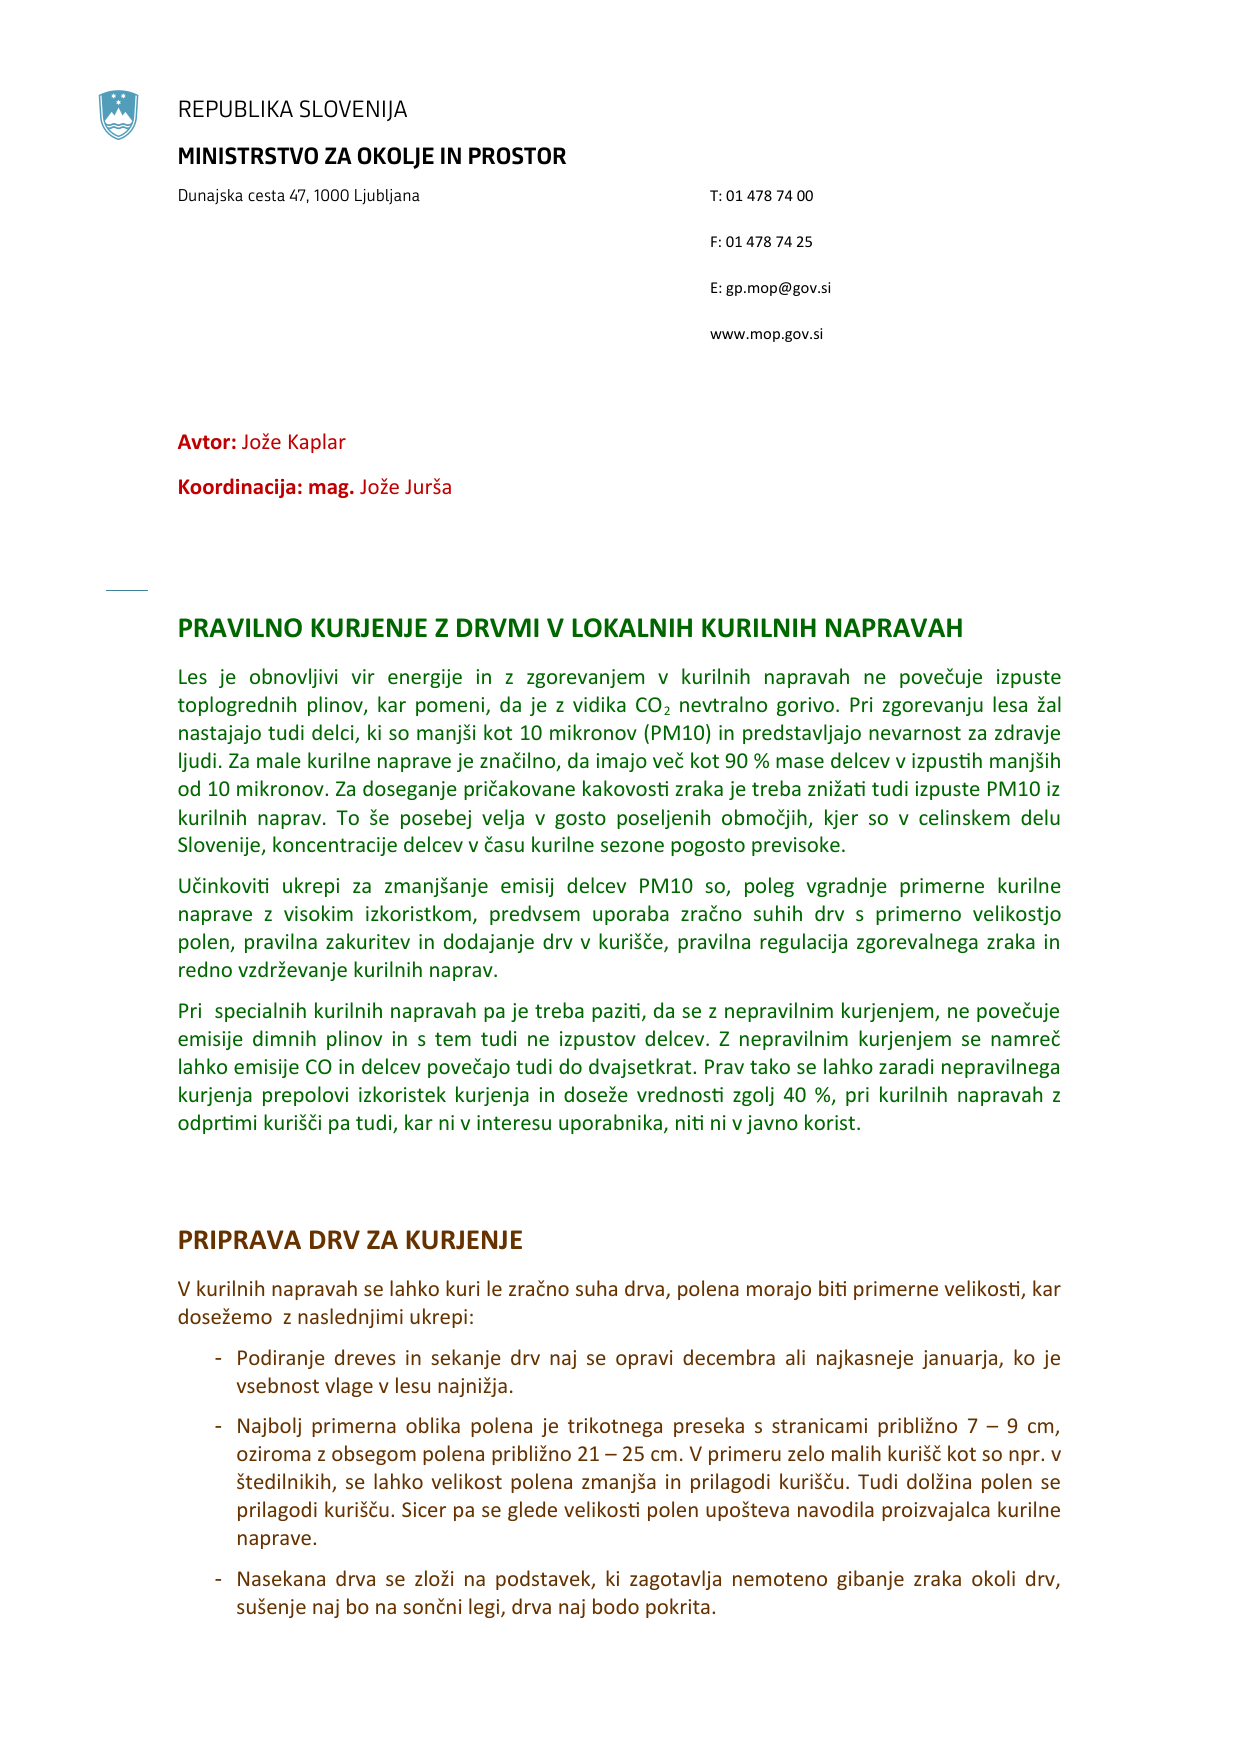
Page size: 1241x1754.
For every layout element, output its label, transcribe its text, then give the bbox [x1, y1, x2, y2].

text Avtor: Jože Kaplar [177, 427, 1063, 456]
text Les je obnovljivi vir energije in z zgorevanjem v kurilnih napravah ne povečuje izpuste toplogrednih plinov, kar pomeni, da je z vidika CO2 nevtralno gorivo. Pri zgorevanju lesa žal nastajajo tudi delci, ki so manjši kot 10 mikronov (PM10) in predstavljajo nevarnost za zdravje ljudi. Za male kurilne naprave je značilno, da imajo več kot 90 % mase delcev v izpustih manjših od 10 mikronov. Za doseganje pričakovane kakovosti zraka je treba znižati tudi izpuste PM10 iz kurilnih naprav. To še posebej velja v gosto poseljenih območjih, kjer so v celinskem delu Slovenije, koncentracije delcev v času kurilne sezone pogosto previsoke. [177, 662, 1063, 859]
text V kurilnih napravah se lahko kuri le zračno suha drva, polena morajo biti primerne velikosti, kar dosežemo z naslednjimi ukrepi: [177, 1274, 1063, 1330]
text Učinkoviti ukrepi za zmanjšanje emisij delcev PM10 so, poleg vgradnje primerne kurilne naprave z visokim izkoristkom, predvsem uporaba zračno suhih drv s primerno velikostjo polen, pravilna zakuritev in dodajanje drv v kurišče, pravilna regulacija zgorevalnega zraka in redno vzdrževanje kurilnih naprav. [177, 871, 1063, 983]
list Nasekana drva se zloži na podstavek, ki zagotavlja nemoteno gibanje zraka okoli drv, sušenje naj bo na sončni legi, drva naj bodo pokrita. [214, 1564, 1063, 1620]
text Koordinacija: mag. Jože Jurša [177, 472, 1063, 500]
text PRAVILNO KURJENJE Z DRVMI V LOKALNIH KURILNIH NAPRAVAH [177, 609, 1063, 645]
text Pri specialnih kurilnih napravah pa je treba paziti, da se z nepravilnim kurjenjem, ne povečuje emisije dimnih plinov in s tem tudi ne izpustov delcev. Z nepravilnim kurjenjem se namreč lahko emisije CO in delcev povečajo tudi do dvajsetkrat. Prav tako se lahko zaradi nepravilnega kurjenja prepolovi izkoristek kurjenja in doseže vrednosti zgolj 40 %, pri kurilnih napravah z odprtimi kurišči pa tudi, kar ni v interesu uporabnika, niti ni v javno korist. [177, 996, 1063, 1136]
list Podiranje dreves in sekanje drv naj se opravi decembra ali najkasneje januarja, ko je vsebnost vlage v lesu najnižja. [214, 1343, 1063, 1399]
list Najbolj primerna oblika polena je trikotnega preseka s stranicami približno 7 – 9 cm, oziroma z obsegom polena približno 21 – 25 cm. V primeru zelo malih kurišč kot so npr. v štedilnikih, se lahko velikost polena zmanjša in prilagodi kurišču. Tudi dolžina polen se prilagodi kurišču. Sicer pa se glede velikosti polen upošteva navodila proizvajalca kurilne naprave. [214, 1411, 1063, 1551]
text PRIPRAVA DRV ZA KURJENJE [177, 1221, 1063, 1256]
